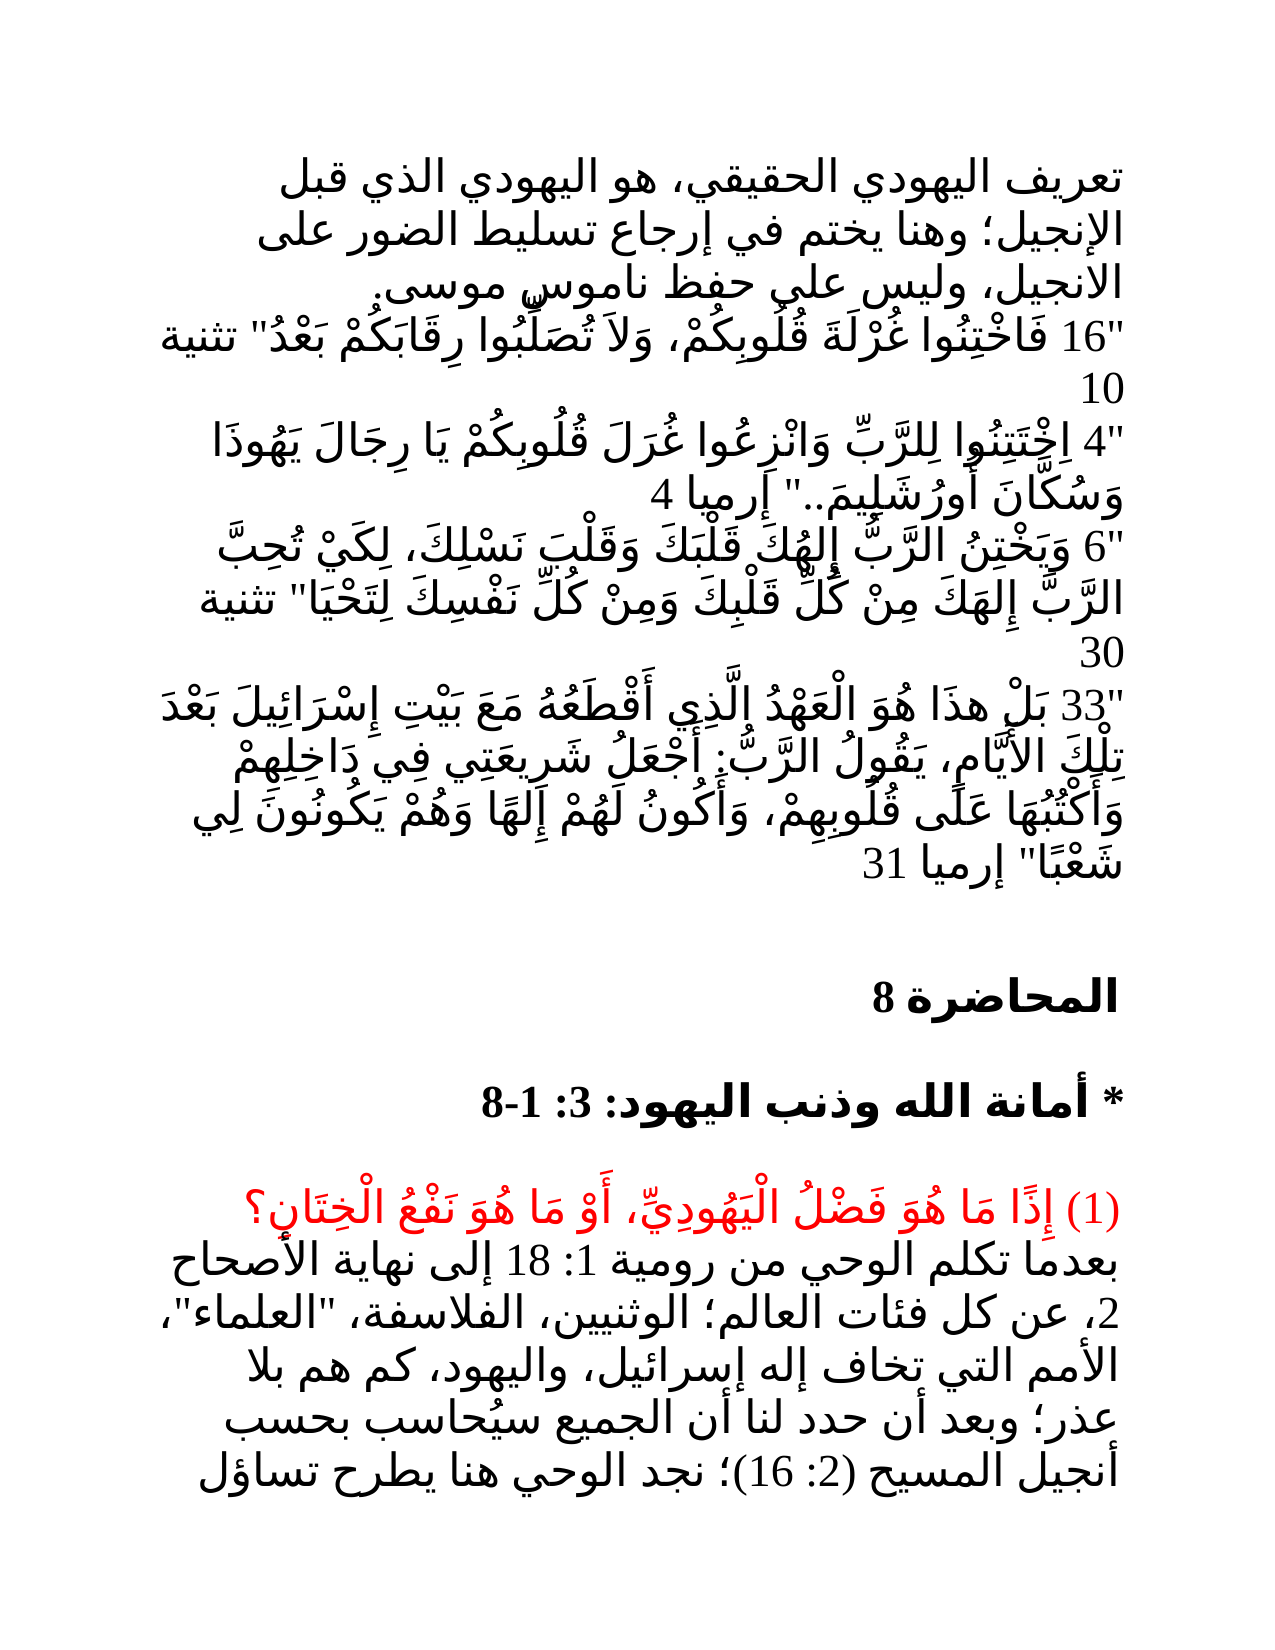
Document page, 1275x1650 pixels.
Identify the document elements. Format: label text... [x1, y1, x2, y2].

text "33 بَلْ هذَا هُوَ الْعَهْدُ الَّذِي أَقْطَعُهُ مَعَ بَيْتِ إِسْرَائِيلَ بَعْدَ تِلْكَ الأَيَّامِ، يَقُولُ الرَّبُّ: أَجْعَلُ شَرِيعَتِي فِي دَاخِلِهِمْ وَأَكْتُبُهَا عَلَى قُلُوبِهِمْ، وَأَكُونُ لَهُمْ إِلهًا وَهُمْ يَكُونُونَ لِي شَعْبًا" إرميا 31 [150, 677, 1125, 917]
text تعريف اليهودي الحقيقي، هو اليهودي الذي قبل الإنجيل؛ وهنا يختم في إرجاع تسليط الضور على الانجيل، وليس على حفظ ناموس موسى. [150, 150, 1125, 308]
text * أمانة الله وذنب اليهود: 3: 1-8 [150, 1075, 1125, 1127]
text "16 فَاخْتِنُوا غُرْلَةَ قُلُوبِكُمْ، وَلاَ تُصَلِّبُوا رِقَابَكُمْ بَعْدُ" تثنية 10 "4 اِخْتَتِنُوا لِلرَّبِّ وَانْزِعُوا غُرَلَ قُلُوبِكُمْ يَا رِجَالَ يَهُوذَا وَسُكَّانَ أُورُشَلِيمَ.." إرميا 4 "6 وَيَخْتِنُ الرَّبُّ إِلهُكَ قَلْبَكَ وَقَلْبَ نَسْلِكَ، لِكَيْ تُحِبَّ الرَّبَّ إِلهَكَ مِنْ كُلِّ قَلْبِكَ وَمِنْ كُلِّ نَفْسِكَ لِتَحْيَا" تثنية 30 [150, 308, 1125, 677]
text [150, 1127, 1120, 1496]
text المحاضرة 8 [150, 969, 1120, 1022]
